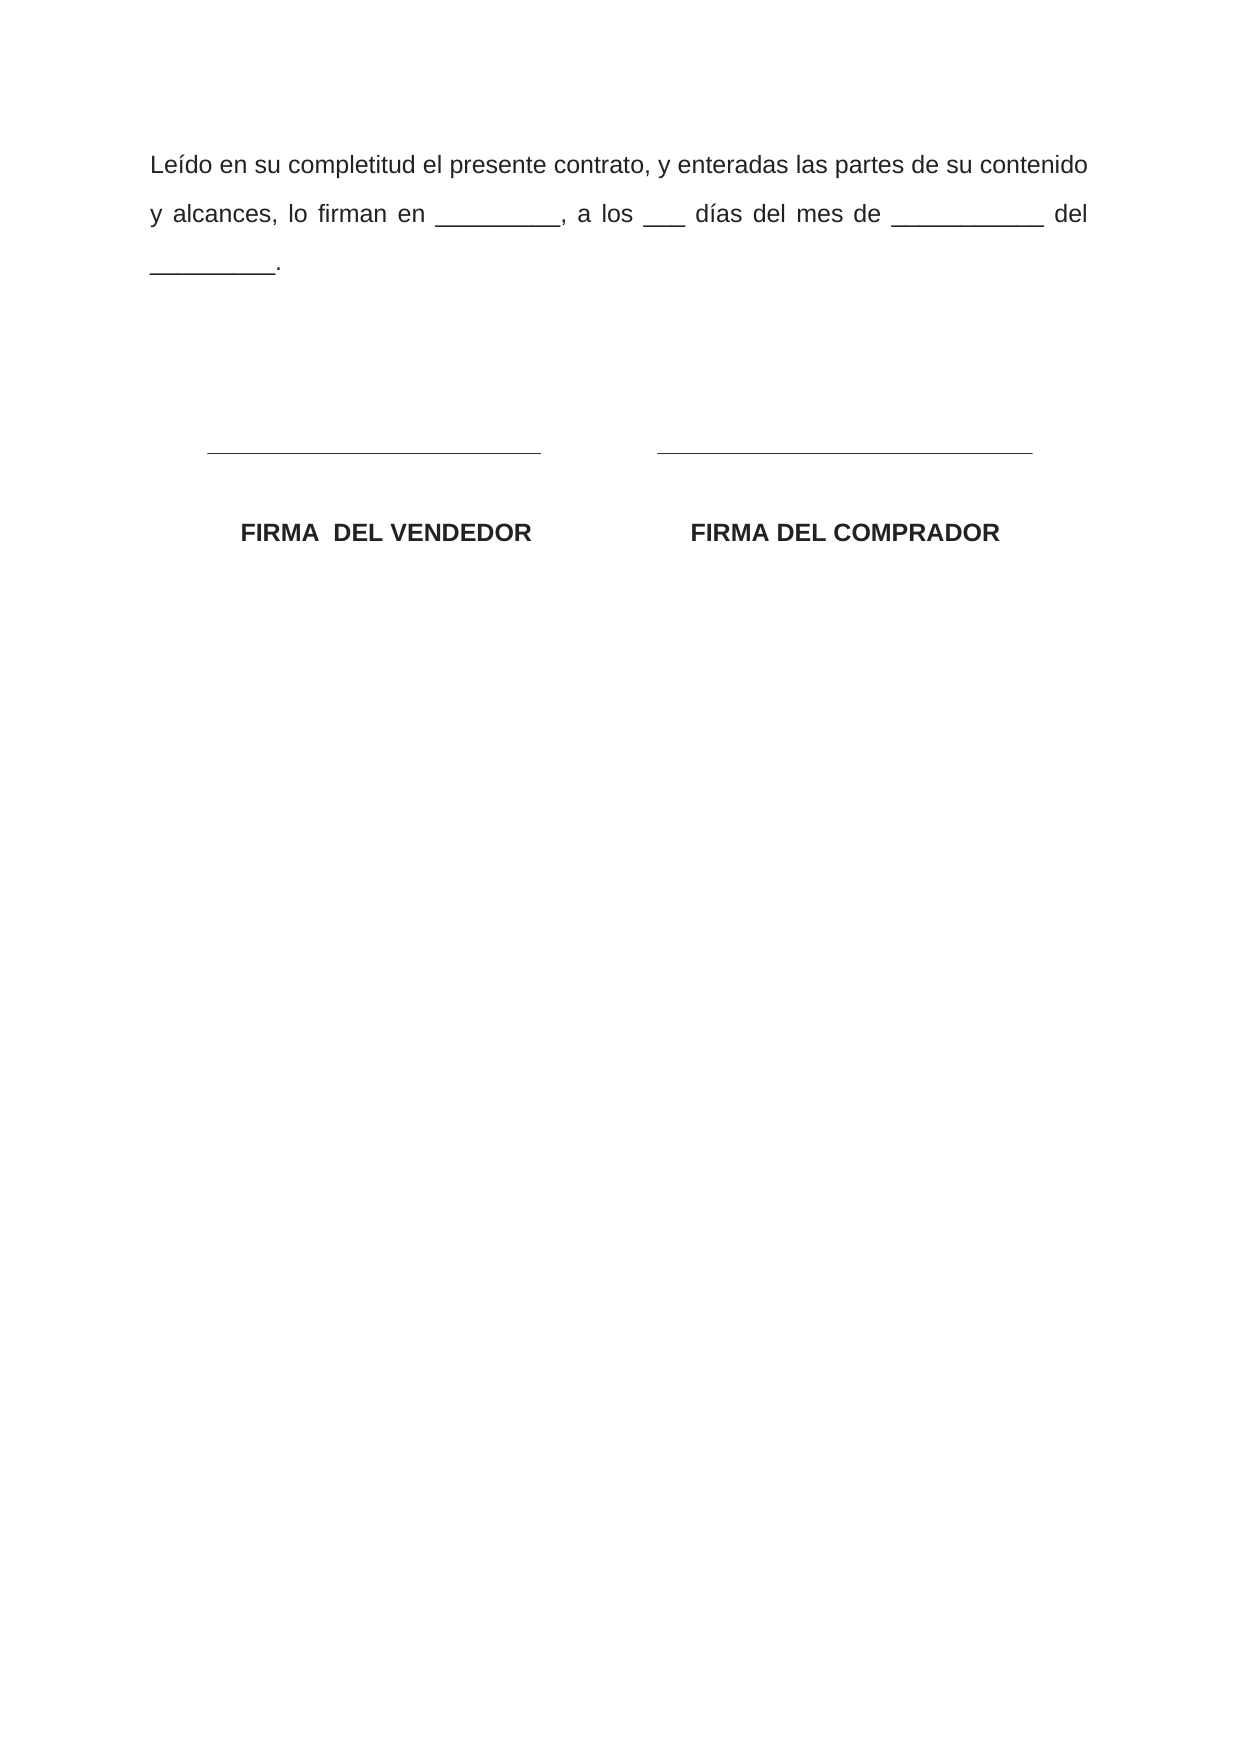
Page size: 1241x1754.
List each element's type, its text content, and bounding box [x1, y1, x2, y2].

text FIRMA DEL VENDEDOR FIRMA DEL COMPRADOR [150, 518, 1090, 546]
text ________________________ ___________________________ [150, 427, 1090, 456]
text Leído en su completitud el presente contrato, y enteradas las partes de su contenido y alcances, lo firman en _________, a los ___ días del mes de ___________ del _________. [150, 150, 1090, 276]
